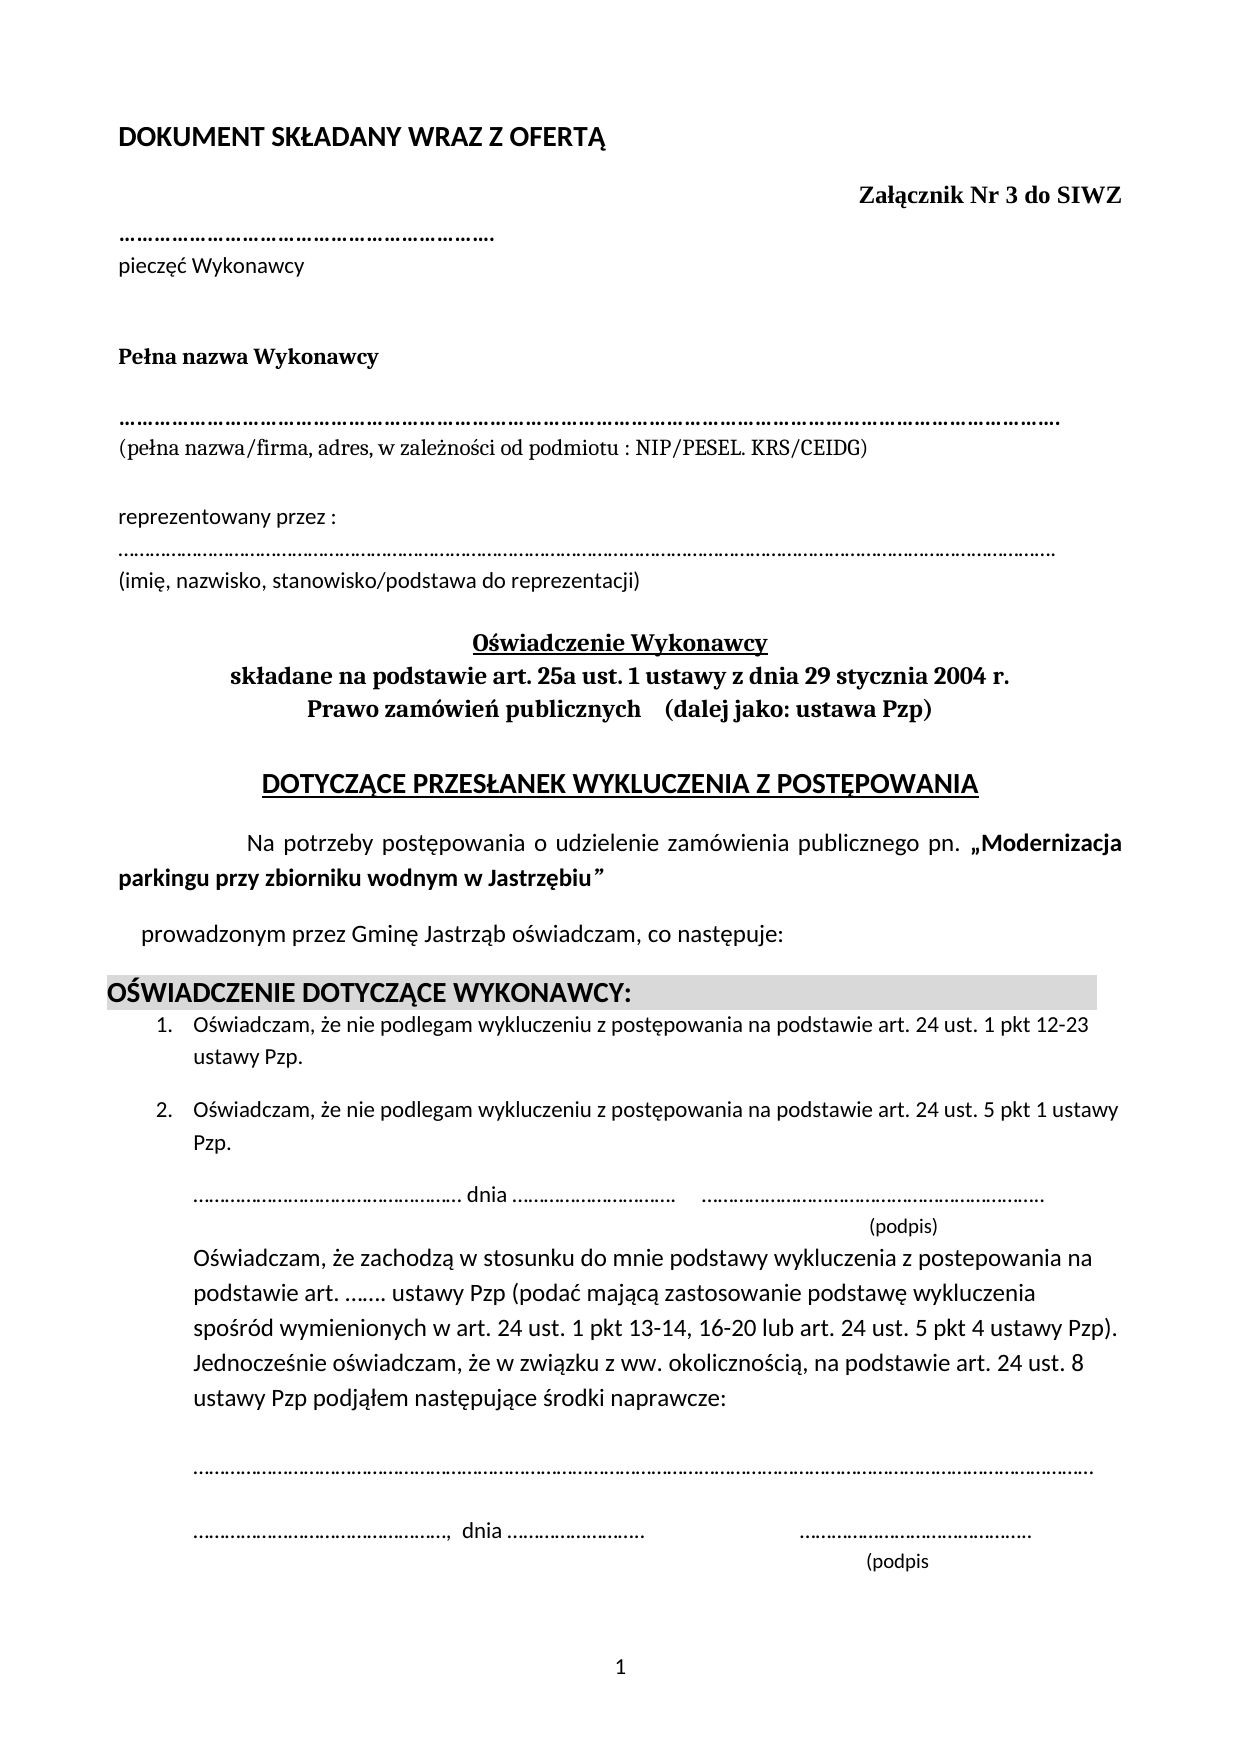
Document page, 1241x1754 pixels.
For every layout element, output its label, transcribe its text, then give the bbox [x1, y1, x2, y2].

text (imię, nazwisko, stanowisko/podstawa do reprezentacji) [118, 567, 1122, 595]
list …………………………………………, dnia …………………….. …………………………………….. [193, 1516, 1122, 1544]
text ……………………………………………………………………………………………………………………………………………. [118, 404, 1122, 431]
text prowadzonym przez Gminę Jastrząb oświadczam, co następuje: [118, 918, 1122, 949]
list Oświadczam, że nie podlegam wykluczeniu z postępowania na podstawie art. 24 ust. 1 pkt 12-23 ustawy Pzp. [156, 1010, 1122, 1070]
text DOTYCZĄCE PRZESŁANEK WYKLUCZENIA Z POSTĘPOWANIA [118, 766, 1122, 801]
text Oświadczenie Wykonawcy [118, 629, 1122, 658]
table_header OŚWIADCZENIE DOTYCZĄCE WYKONAWCY: [107, 975, 1097, 1010]
text pieczęć Wykonawcy [118, 251, 1122, 279]
list Oświadczam, że nie podlegam wykluczeniu z postępowania na podstawie art. 24 ust. 5 pkt 1 ustawy Pzp. [156, 1095, 1122, 1156]
text reprezentowany przez : [118, 502, 1122, 530]
text Na potrzeby postępowania o udzielenie zamówienia publicznego pn. „Modernizacja parkingu przy zbiorniku wodnym w Jastrzębiu” [118, 827, 1122, 893]
list …………………………………………… dnia …………………………. ……………………………………………………….. [193, 1181, 1122, 1209]
list (podpis [193, 1548, 1122, 1574]
text DOKUMENT SKŁADANY WRAZ Z OFERTĄ [118, 118, 1122, 154]
list ……………………………………………………………………………………………………………………………………………………… [193, 1452, 1122, 1480]
text (pełna nazwa/firma, adres, w zależności od podmiotu : NIP/PESEL. KRS/CEIDG) [118, 434, 1122, 461]
list Oświadczam, że zachodzą w stosunku do mnie podstawy wykluczenia z postepowania na podstawie art. ……. ustawy Pzp (podać mającą zastosowanie podstawę wykluczenia spośród wymienionych w art. 24 ust. 1 pkt 13-14, 16-20 lub art. 24 ust. 5 pkt 4 ustawy Pzp). Jednocześnie oświadczam, że w związku z ww. okolicznością, na podstawie art. 24 ust. 8 ustawy Pzp podjąłem następujące środki naprawcze: [193, 1242, 1122, 1412]
list (podpis) [193, 1213, 1122, 1238]
text Prawo zamówień publicznych (dalej jako: ustawa Pzp) [118, 695, 1122, 724]
text ………………………………………………………. [118, 221, 1122, 247]
text ……………………………………………………………………………………………………………………………………………………………. [118, 534, 1122, 562]
text Załącznik Nr 3 do SIWZ [118, 180, 1122, 209]
text składane na podstawie art. 25a ust. 1 ustawy z dnia 29 stycznia 2004 r. [118, 662, 1122, 691]
text Pełna nazwa Wykonawcy [118, 344, 1122, 370]
